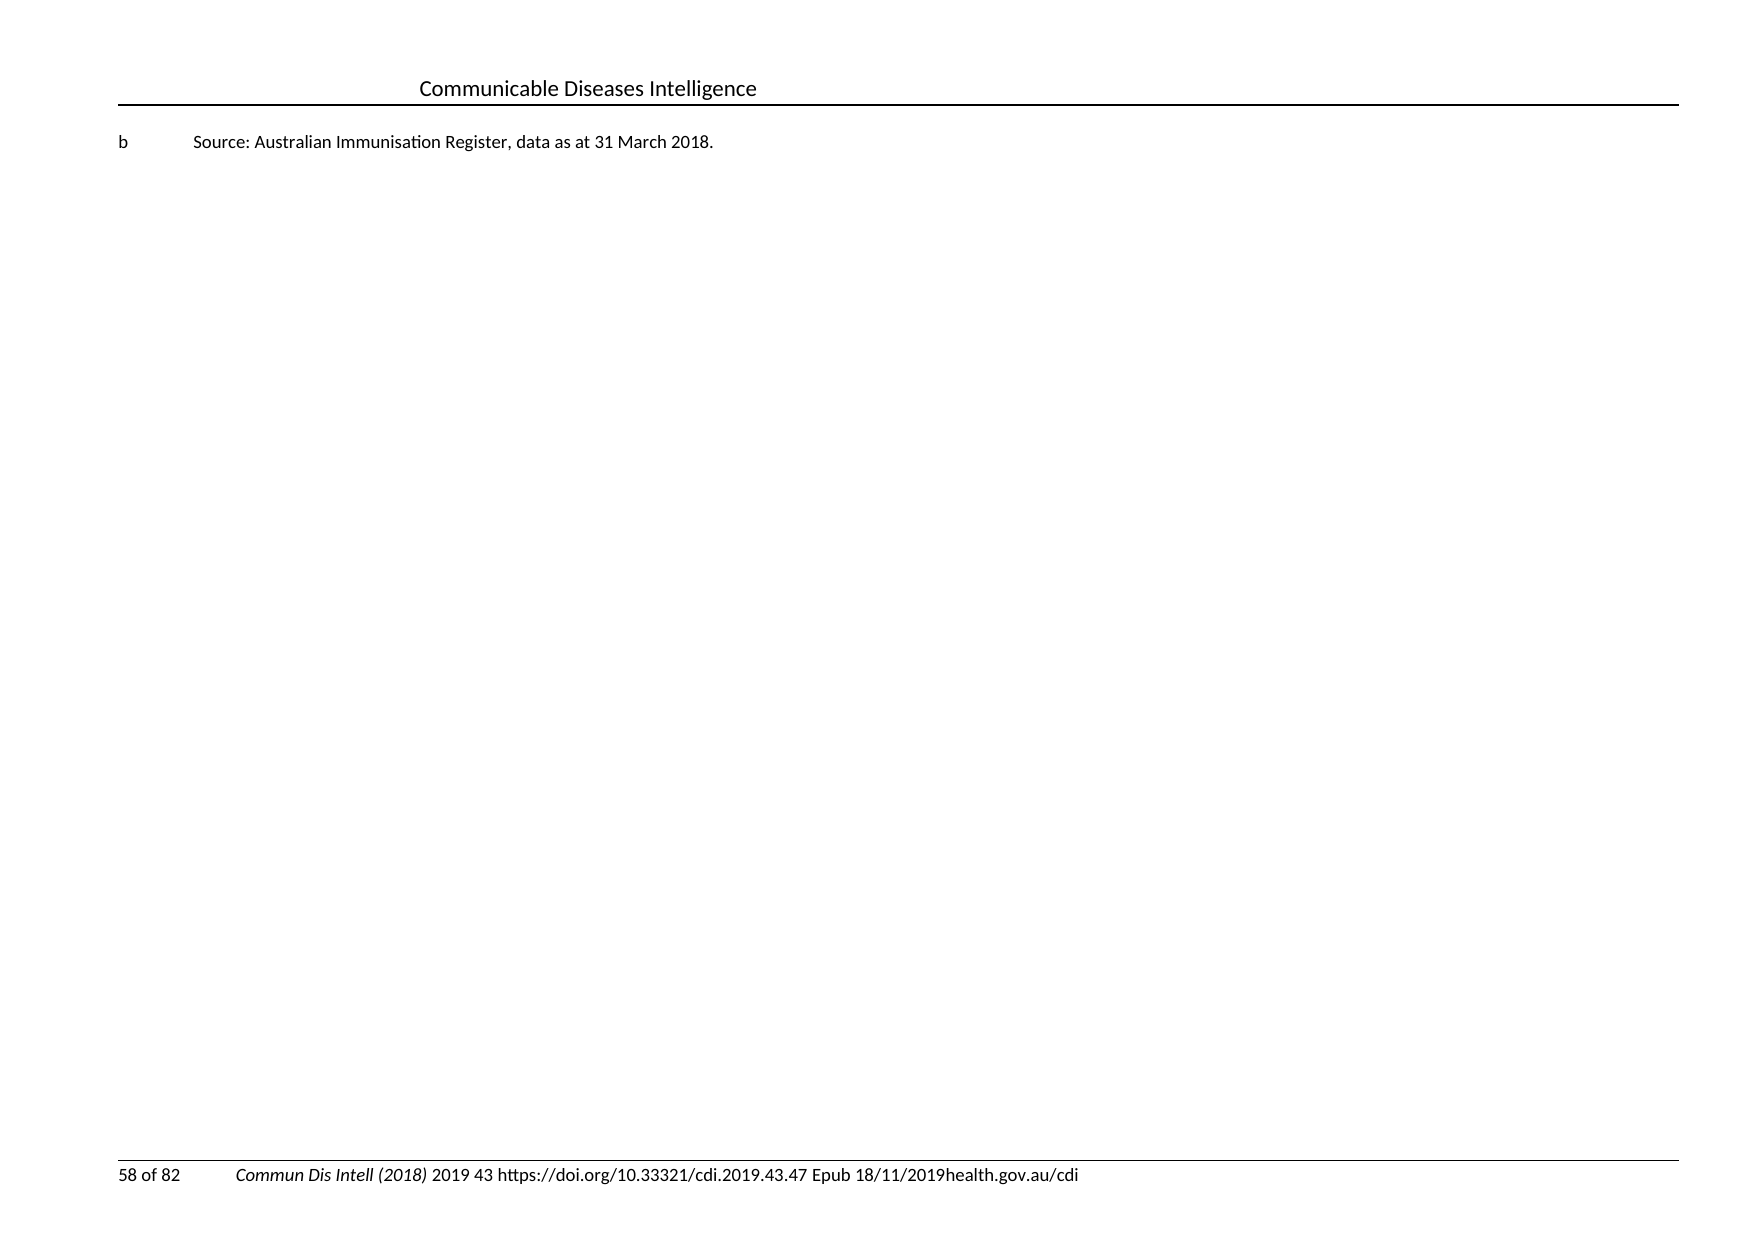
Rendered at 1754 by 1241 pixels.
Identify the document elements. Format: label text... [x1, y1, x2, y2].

text b Source: Australian Immunisation Register, data as at 31 March 2018. [118, 130, 1679, 153]
